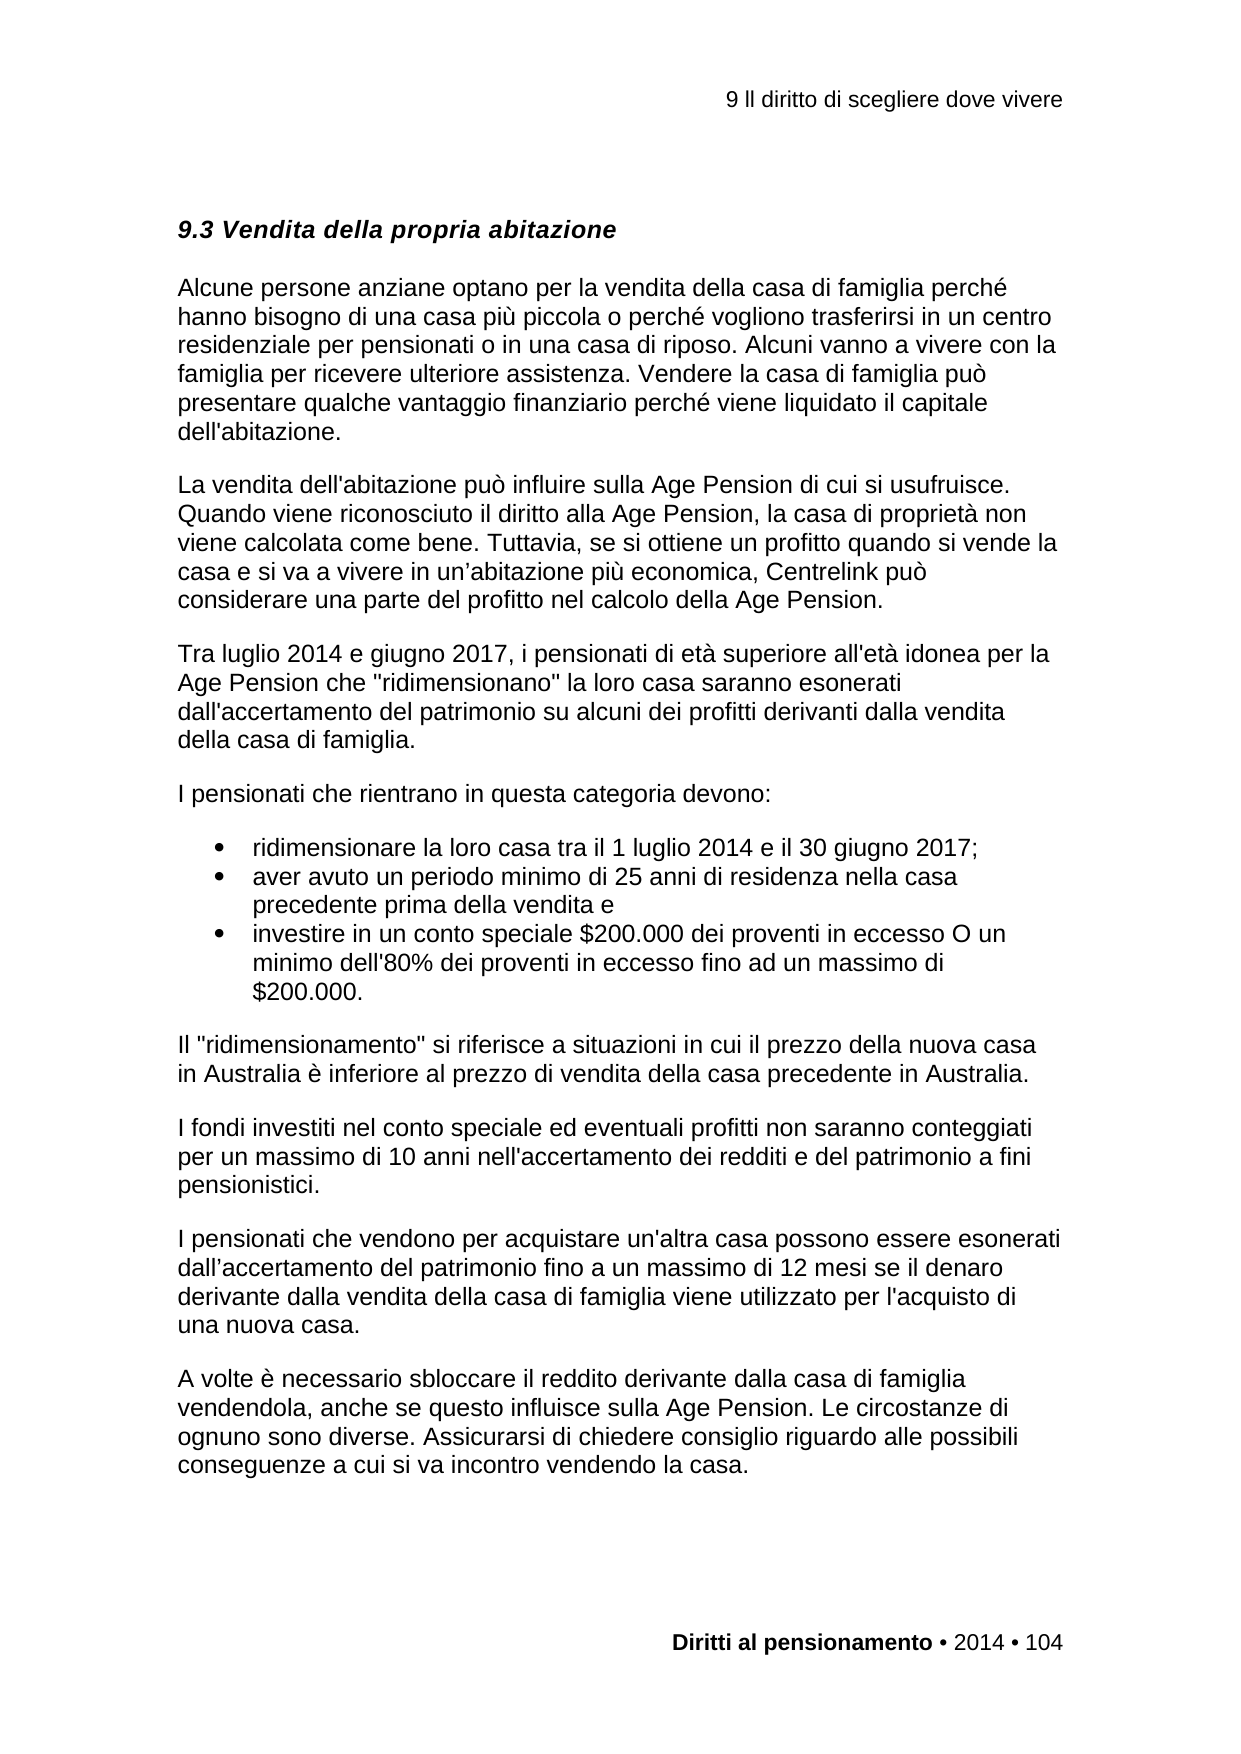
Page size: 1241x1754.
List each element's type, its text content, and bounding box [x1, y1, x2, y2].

text I fondi investiti nel conto speciale ed eventuali profitti non saranno conteggiati per un massimo di 10 anni nell'accertamento dei redditi e del patrimonio a fini pensionistici. [177, 1113, 1063, 1199]
text La vendita dell'abitazione può influire sulla Age Pension di cui si usufruisce. Quando viene riconosciuto il diritto alla Age Pension, la casa di proprietà non viene calcolata come bene. Tuttavia, se si ottiene un profitto quando si vende la casa e si va a vivere in un’abitazione più economica, Centrelink può considerare una parte del profitto nel calcolo della Age Pension. [177, 470, 1063, 614]
text I pensionati che rientrano in questa categoria devono: [177, 779, 1063, 808]
text Il "ridimensionamento" si riferisce a situazioni in cui il prezzo della nuova casa in Australia è inferiore al prezzo di vendita della casa precedente in Australia. [177, 1031, 1063, 1088]
subtitle Vendita della propria abitazione [177, 215, 1063, 243]
list aver avuto un periodo minimo di 25 anni di residenza nella casa precedente prima della vendita e [215, 862, 1063, 919]
text Tra luglio 2014 e giugno 2017, i pensionati di età superiore all'età idonea per la Age Pension che "ridimensionano" la loro casa saranno esonerati dall'accertamento del patrimonio su alcuni dei profitti derivanti dalla vendita della casa di famiglia. [177, 639, 1063, 754]
text I pensionati che vendono per acquistare un'altra casa possono essere esonerati dall’accertamento del patrimonio fino a un massimo di 12 mesi se il denaro derivante dalla vendita della casa di famiglia viene utilizzato per l'acquisto di una nuova casa. [177, 1224, 1063, 1339]
list investire in un conto speciale $200.000 dei proventi in eccesso O un minimo dell'80% dei proventi in eccesso fino ad un massimo di $200.000. [215, 919, 1063, 1006]
list ridimensionare la loro casa tra il 1 luglio 2014 e il 30 giugno 2017; [215, 833, 1063, 862]
text A volte è necessario sbloccare il reddito derivante dalla casa di famiglia vendendola, anche se questo influisce sulla Age Pension. Le circostanze di ognuno sono diverse. Assicurarsi di chiedere consiglio riguardo alle possibili conseguenze a cui si va incontro vendendo la casa. [177, 1364, 1063, 1479]
text Alcune persone anziane optano per la vendita della casa di famiglia perché hanno bisogno di una casa più piccola o perché vogliono trasferirsi in un centro residenziale per pensionati o in una casa di riposo. Alcuni vanno a vivere con la famiglia per ricevere ulteriore assistenza. Vendere la casa di famiglia può presentare qualche vantaggio finanziario perché viene liquidato il capitale dell'abitazione. [177, 273, 1063, 445]
